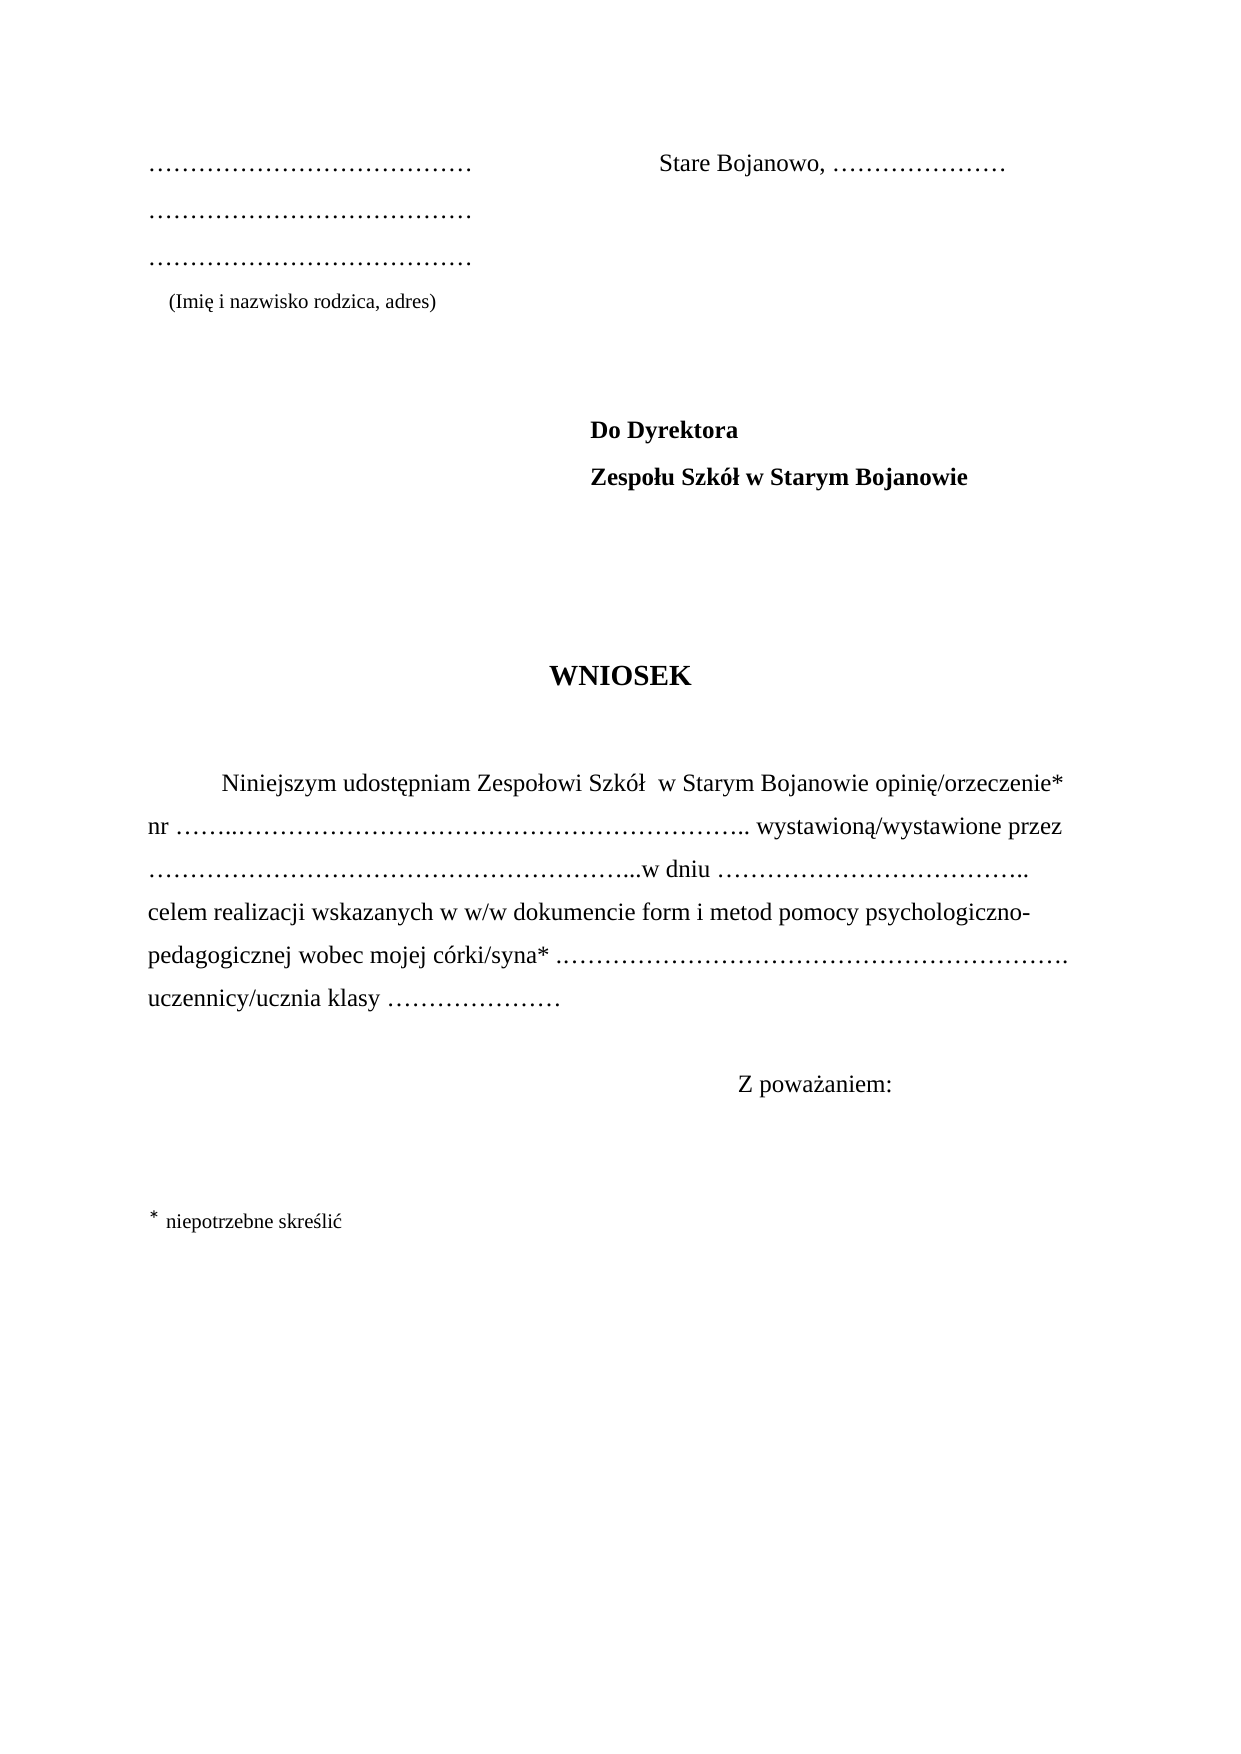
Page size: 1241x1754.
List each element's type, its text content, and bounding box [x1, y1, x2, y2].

text ………………………………… [148, 242, 1093, 271]
text Do Dyrektora [516, 415, 1093, 444]
text Z poważaniem: [148, 1069, 1093, 1098]
text ………………………………… Stare Bojanowo, ………………… [148, 148, 1093, 176]
text Zespołu Szkół w Starym Bojanowie [516, 462, 1093, 491]
text * niepotrzebne skreślić [148, 1205, 1093, 1235]
text (Imię i nazwisko rodzica, adres) [148, 289, 1093, 313]
text ………………………………… [148, 195, 1093, 223]
text WNIOSEK [148, 658, 1093, 692]
text Niniejszym udostępniam Zespołowi Szkół w Starym Bojanowie opinię/orzeczenie* nr ……..…………………………………………………….. wystawioną/wystawione przez …………………………………………………...w dniu ……………………………….. celem realizacji wskazanych w w/w dokumencie form i metod pomocy psychologiczno-pedagogicznej wobec mojej córki/syna* .……………………………………………………. uczennicy/ucznia klasy ………………… [148, 768, 1093, 1012]
